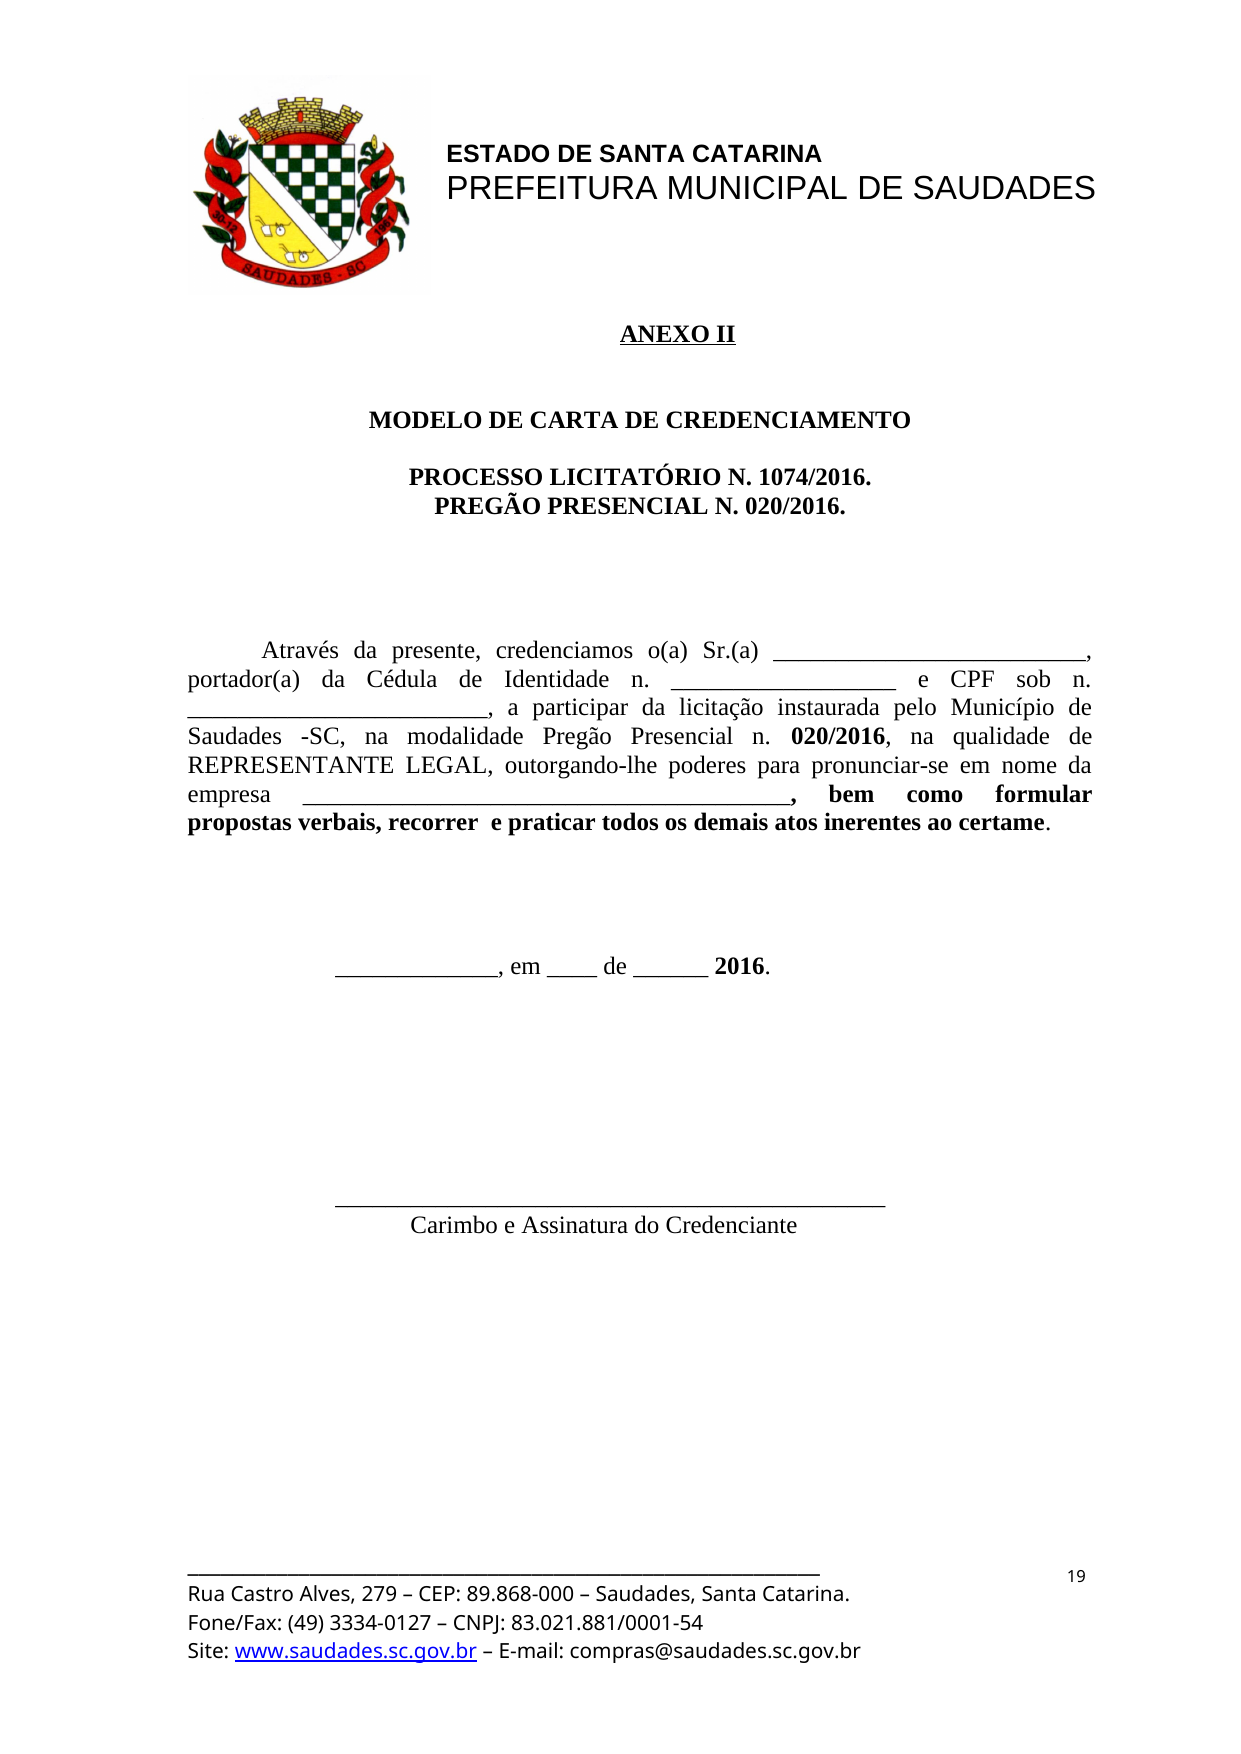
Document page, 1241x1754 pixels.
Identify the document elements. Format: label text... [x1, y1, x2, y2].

text Através da presente, credenciamos o(a) Sr.(a) _________________________, portador(a) da Cédula de Identidade n. __________________ e CPF sob n. ________________________, a participar da licitação instaurada pelo Município de Saudades -SC, na modalidade Pregão Presencial n. 020/2016, na qualidade de REPRESENTANTE LEGAL, outorgando-lhe poderes para pronunciar-se em nome da empresa _______________________________________, bem como formular propostas verbais, recorrer e praticar todos os demais atos inerentes ao certame. [187, 635, 1093, 836]
text PREGÃO PRESENCIAL N. 020/2016. [187, 491, 1093, 520]
text Carimbo e Assinatura do Credenciante [261, 1210, 1093, 1239]
picture [187, 75, 432, 295]
text ANEXO II [262, 319, 1093, 347]
text MODELO DE CARTA DE CREDENCIAMENTO [187, 405, 1093, 434]
text PROCESSO LICITATÓRIO N. 1074/2016. [187, 462, 1093, 491]
text _____________, em ____ de ______ 2016. [261, 951, 1093, 980]
text ____________________________________________ [261, 1181, 1093, 1210]
